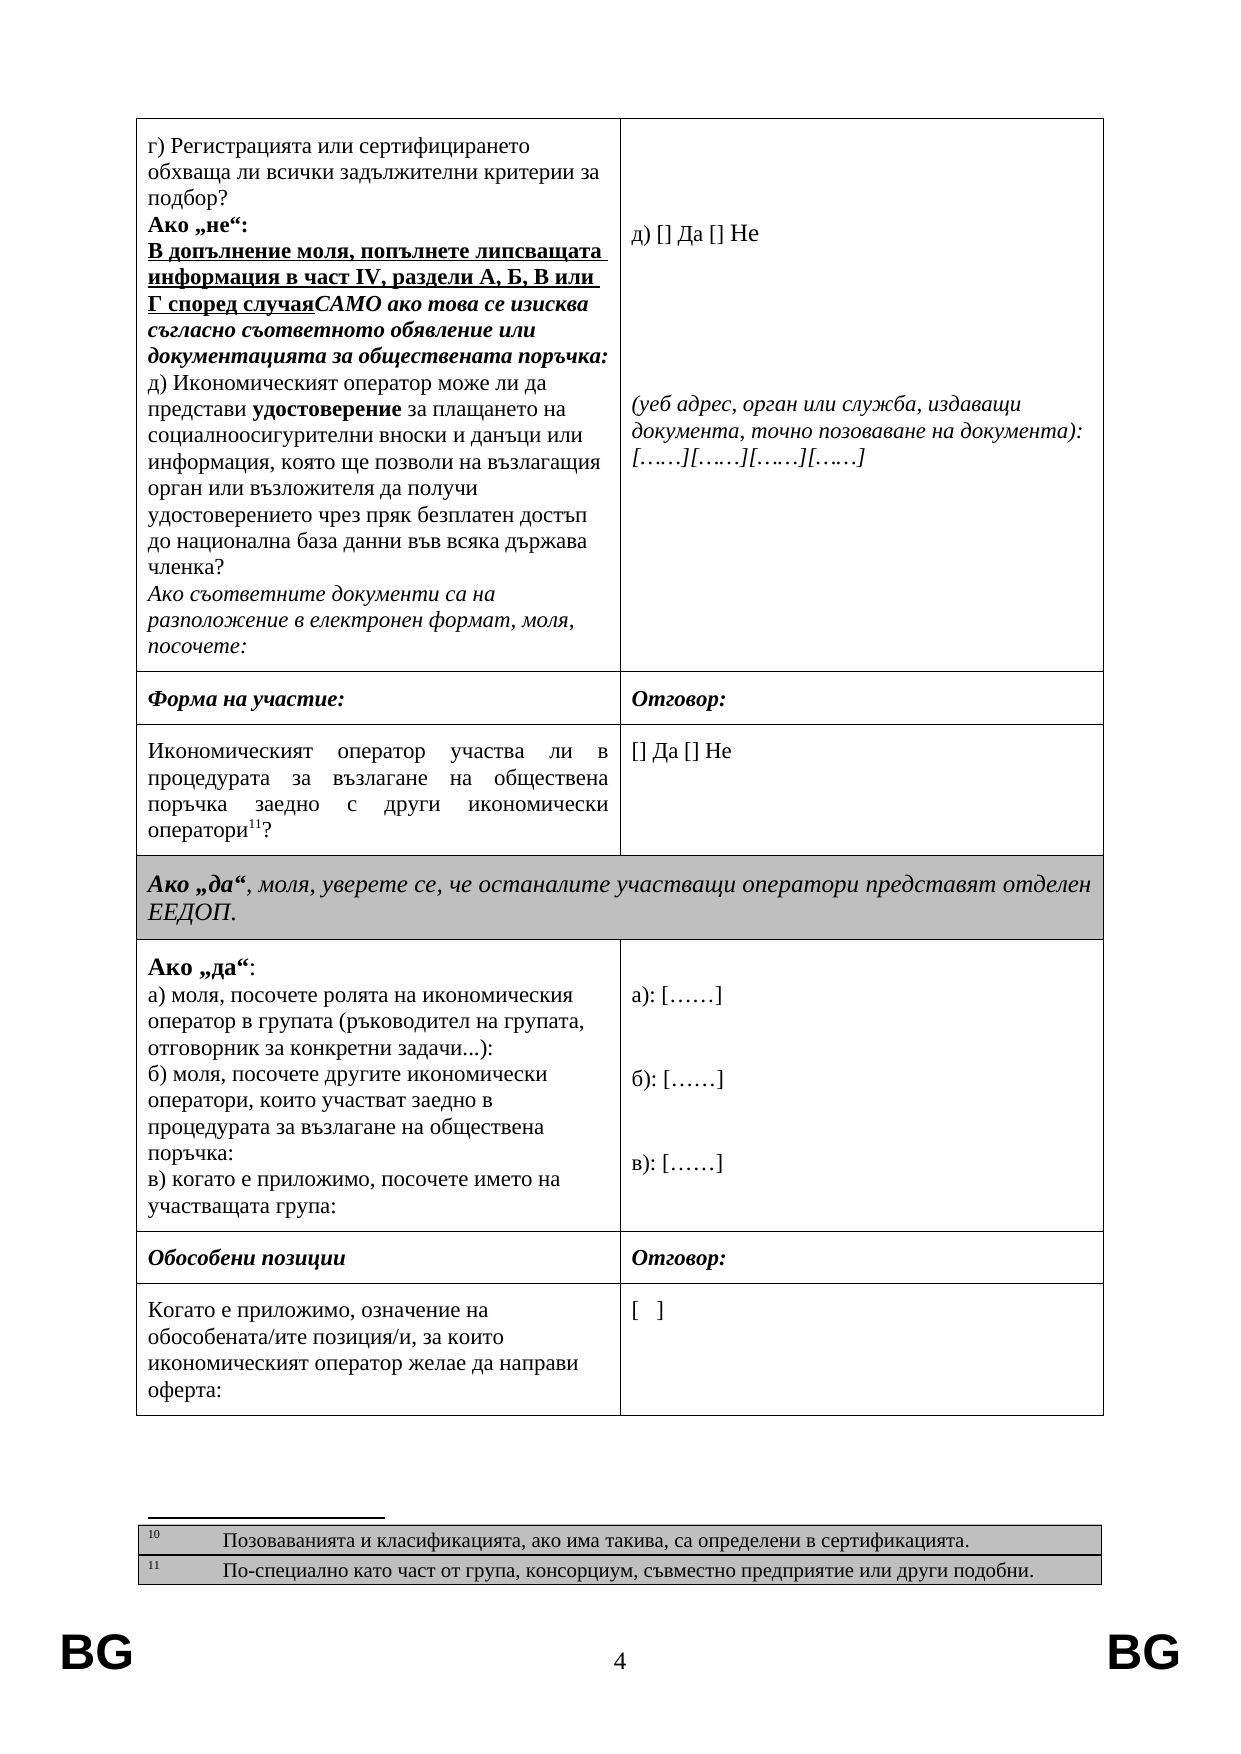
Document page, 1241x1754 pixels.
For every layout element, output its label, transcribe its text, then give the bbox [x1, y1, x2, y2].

table_cell Когато е приложимо, означение на обособената/ите позиция/и, за които икономическият оператор желае да направи оферта: [137, 1284, 620, 1414]
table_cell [621, 119, 1103, 671]
table_cell Ако „да“: а) моля, посочете ролята на икономическия оператор в групата (ръководител на групата, отговорник за конкретни задачи...): б) моля, посочете другите икономически оператори, които участват заедно в процедурата за възлагане на обществена поръчка: в) когато е приложимо, посочете името на участващата група: [137, 940, 620, 1231]
table_cell [ ] [621, 1284, 1103, 1414]
table_cell Отговор: [621, 672, 1103, 724]
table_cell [137, 119, 620, 671]
table_cell а): [……] б): [……] в): [……] [621, 940, 1103, 1231]
table_cell Обособени позиции [137, 1232, 620, 1283]
table_cell Икономическият оператор участва ли в процедурата за възлагане на обществена поръчка заедно с други икономически оператори? [137, 725, 620, 855]
table_cell [] Да [] Не [621, 725, 1103, 855]
table_cell Отговор: [621, 1232, 1103, 1283]
table_cell Форма на участие: [137, 672, 620, 724]
table_cell Ако „да“, моля, уверете се, че останалите участващи оператори представят отделен ЕЕДОП. [137, 856, 1103, 939]
